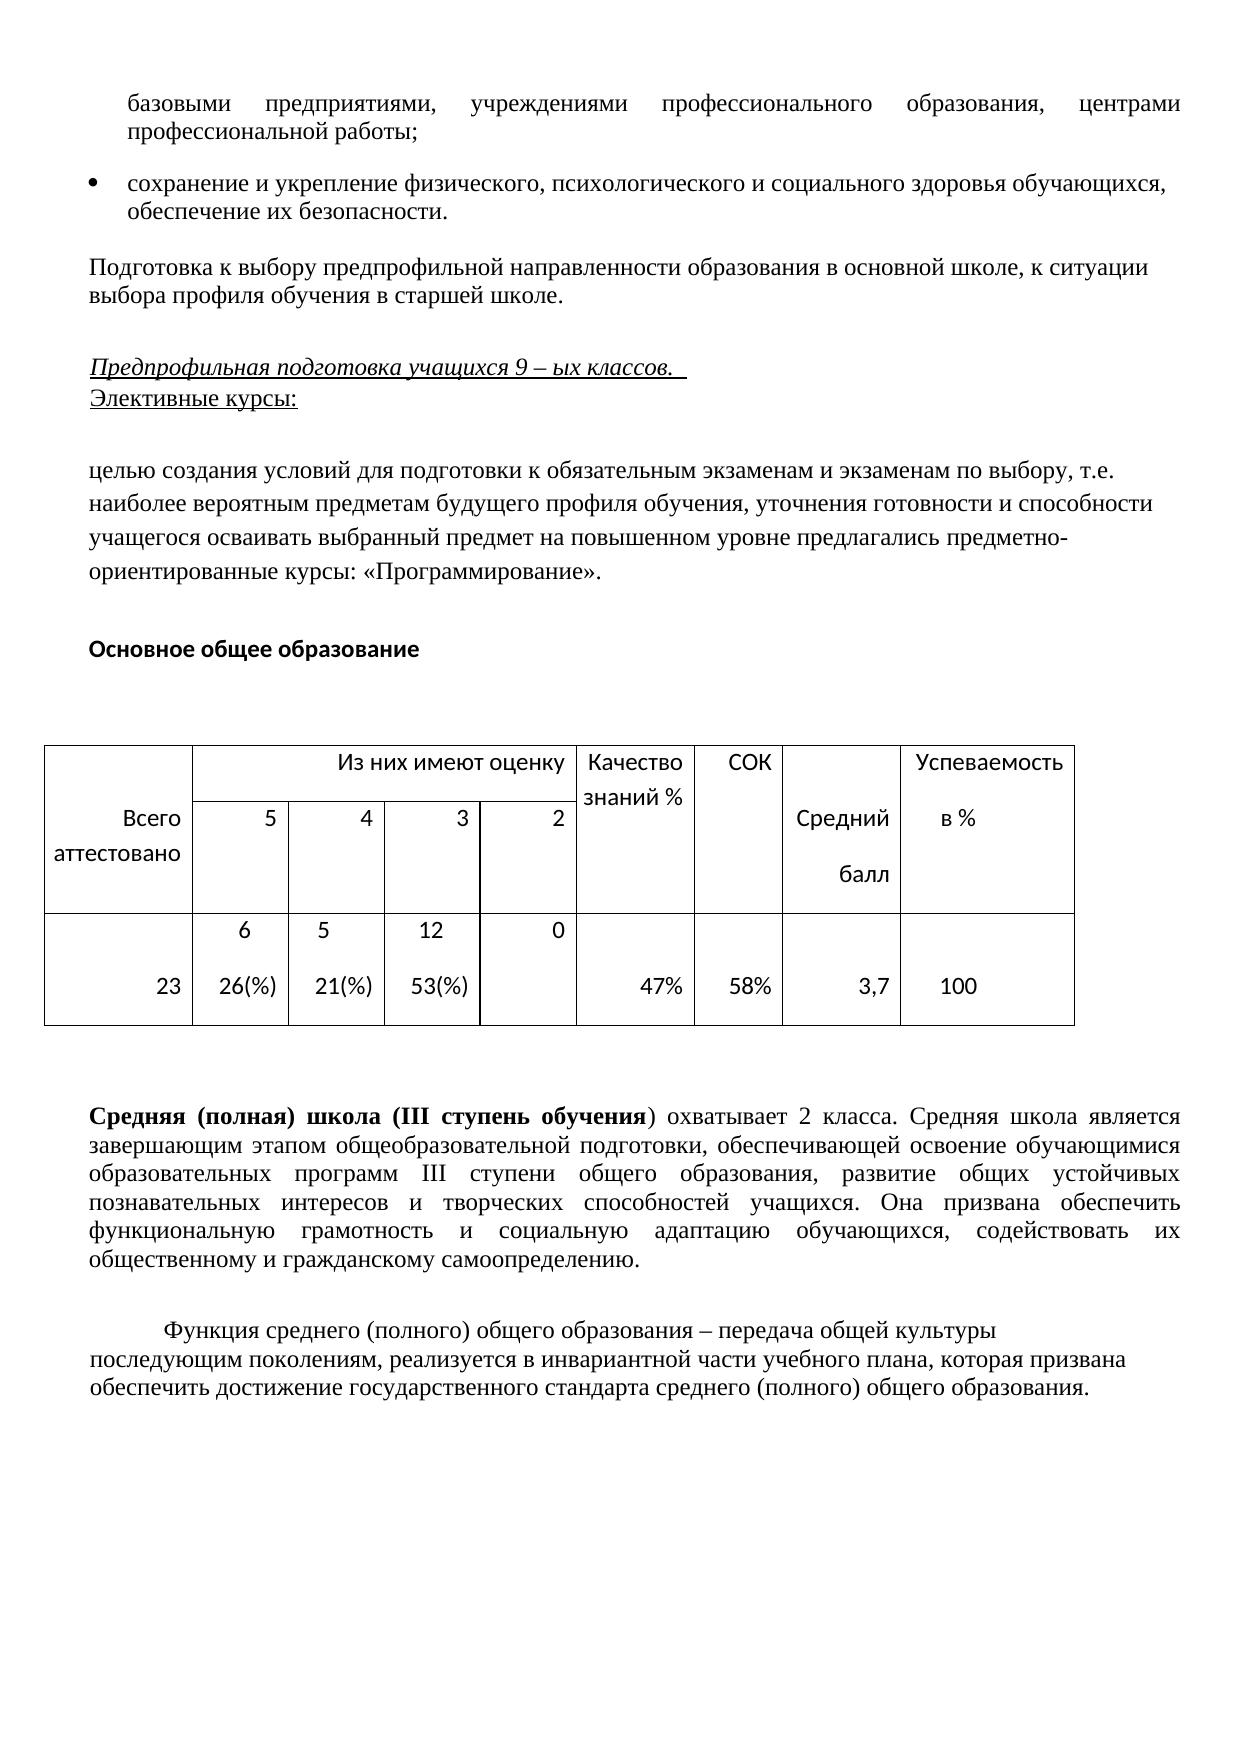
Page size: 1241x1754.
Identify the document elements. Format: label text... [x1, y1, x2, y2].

table_header Успеваемость в % [901, 746, 1074, 913]
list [89, 89, 1181, 145]
table_header Всего аттестовано [45, 746, 192, 913]
table_header СОК [695, 746, 782, 913]
list сохранение и укрепление физического, психологического и социального здоровья обучающихся, обеспечение их безопасности. [89, 170, 1181, 224]
text Функция среднего (полного) общего образования – передача общей культуры последующим поколениям, реализуется в инвариантной части учебного плана, которая призвана обеспечить достижение государственного стандарта среднего (полного) общего образования. [89, 1316, 1135, 1401]
table_cell 12 53(%) [385, 914, 479, 1025]
text Основное общее образование [89, 633, 1181, 664]
table_cell 3 [385, 802, 479, 913]
text Средняя (полная) школа (III ступень обучения) охватывает 2 класса. Средняя школа является завершающим этапом общеобразовательной подготовки, обеспечивающей освоение обучающимися образовательных программ III ступени общего образования, развитие общих устойчивых познавательных интересов и творческих способностей учащихся. Она призвана обеспечить функциональную грамотность и социальную адаптацию обучающихся, содействовать их общественному и гражданскому самоопределению. [89, 1102, 1181, 1273]
table_cell 6 26(%) [193, 914, 288, 1025]
text целью создания условий для подготовки к обязательным экзаменам и экзаменам по выбору, т.е. наиболее вероятным предметам будущего профиля обучения, уточнения готовности и способности учащегося осваивать выбранный предмет на повышенном уровне предлагались предметно- ориентированные курсы: «Программирование». [89, 456, 1181, 585]
table_cell 47% [577, 914, 694, 1025]
table_cell 100 [901, 914, 1074, 1025]
table_header Из них имеют оценку [193, 746, 576, 801]
table_cell 23 [45, 914, 192, 1025]
text Предпрофильная подготовка учащихся 9 – ых классов. Элективные курсы: [89, 352, 764, 412]
table_header Качество знаний % [577, 746, 694, 913]
table_cell 5 21(%) [289, 914, 384, 1025]
table_header Средний балл [783, 746, 900, 913]
table_cell 4 [289, 802, 384, 913]
table_cell 3,7 [783, 914, 900, 1025]
table_cell 58% [695, 914, 782, 1025]
table_cell 5 [193, 802, 288, 913]
table_cell 0 [481, 914, 576, 1025]
text Подготовка к выбору предпрофильной направленности образования в основной школе, к ситуации выбора профиля обучения в старшей школе. [89, 253, 1181, 309]
table_cell 2 [481, 802, 576, 913]
